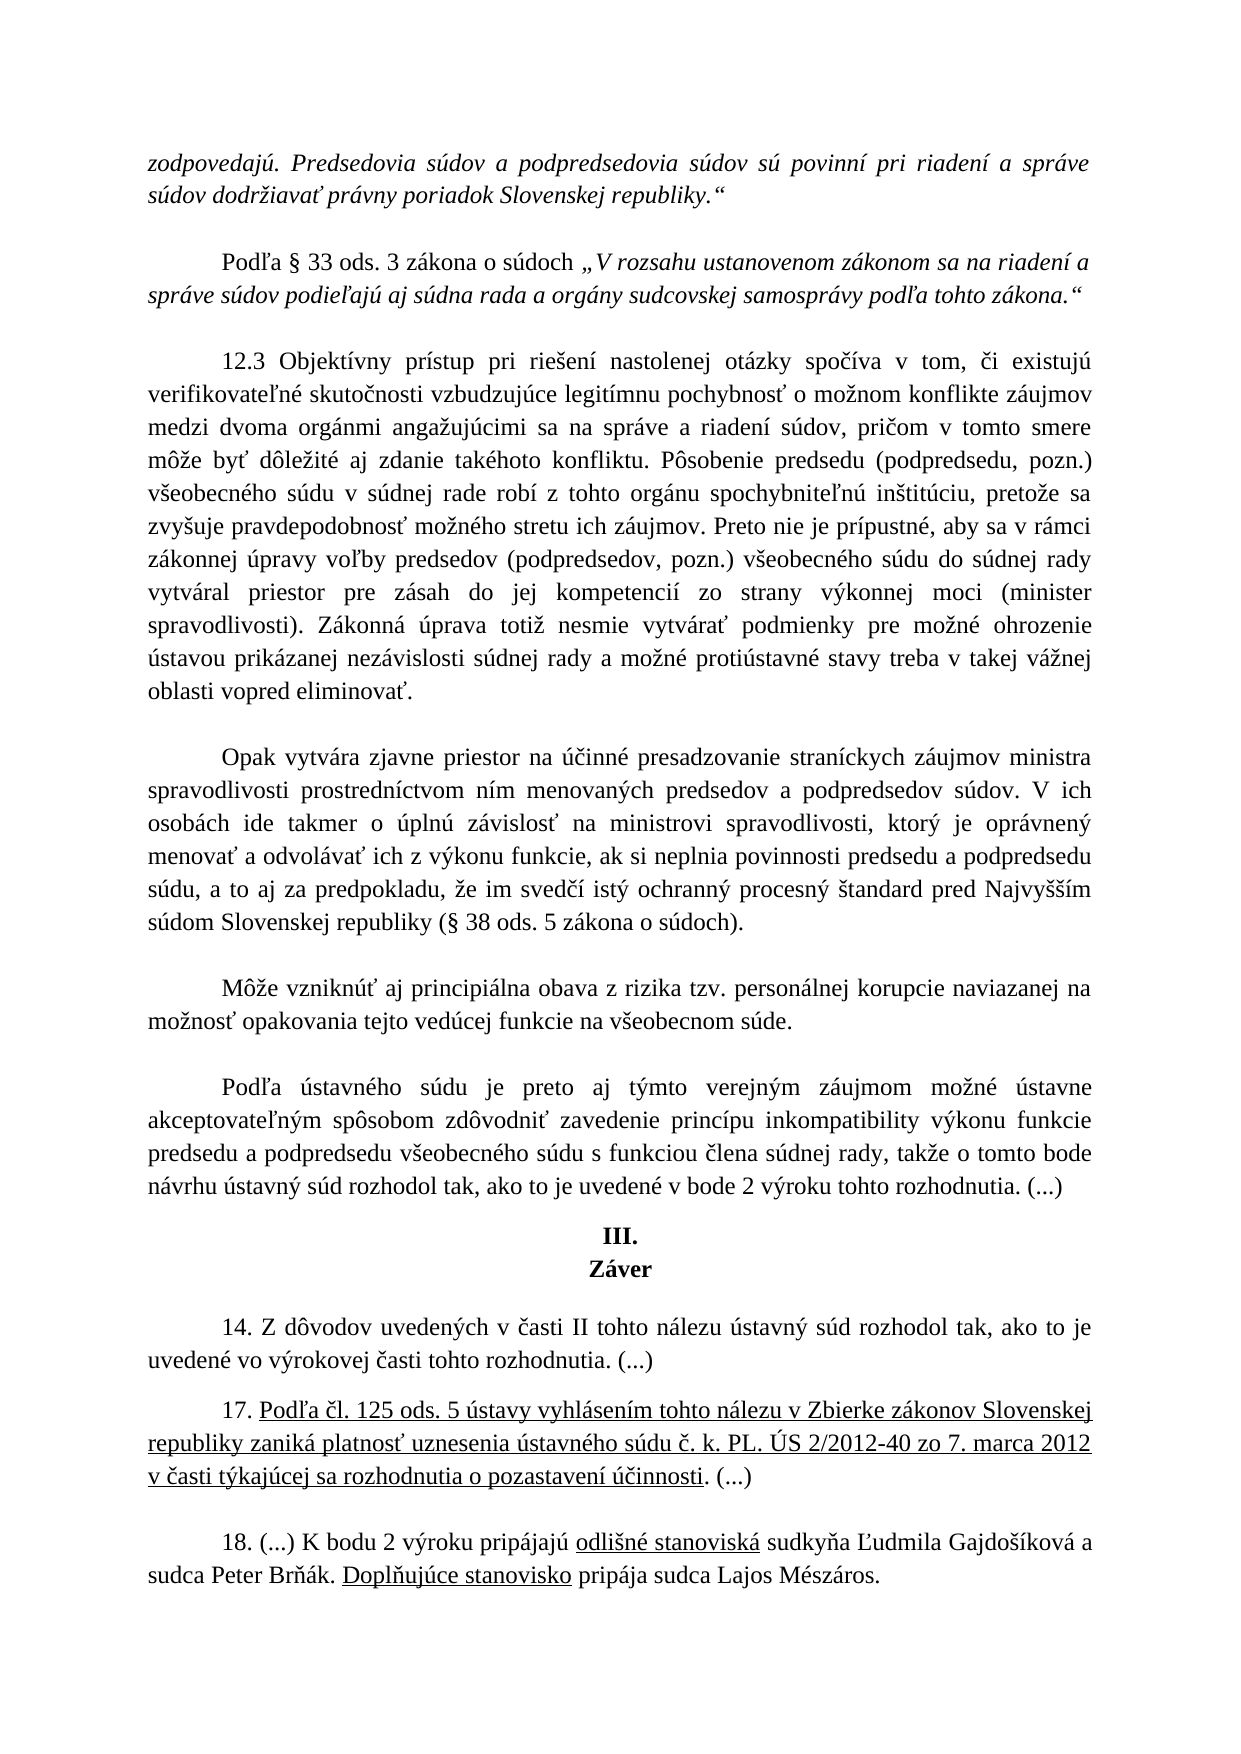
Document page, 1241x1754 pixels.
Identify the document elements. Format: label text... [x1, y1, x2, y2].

text Záver [148, 1254, 1093, 1283]
text Podľa ústavného súdu je preto aj týmto verejným záujmom možné ústavne akceptovateľným spôsobom zdôvodniť zavedenie princípu inkompatibility výkonu funkcie predsedu a podpredsedu všeobecného súdu s funkciou člena súdnej rady, takže o tomto bode návrhu ústavný súd rozhodol tak, ako to je uvedené v bode 2 výroku tohto rozhodnutia. (...) [148, 1072, 1093, 1200]
text Podľa § 33 ods. 3 zákona o súdoch „V rozsahu ustanovenom zákonom sa na riadení a správe súdov podieľajú aj súdna rada a orgány sudcovskej samosprávy podľa tohto zákona.“ [148, 247, 1093, 308]
text 18. (...) K bodu 2 výroku pripájajú odlišné stanoviská sudkyňa Ľudmila Gajdošíková a sudca Peter Brňák. Doplňujúce stanovisko pripája sudca Lajos Mészáros. [148, 1527, 1093, 1588]
text 17. Podľa čl. 125 ods. 5 ústavy vyhlásením tohto nálezu v Zbierke zákonov Slovenskej republiky zaniká platnosť uznesenia ústavného súdu č. k. PL. ÚS 2/2012-40 zo 7. marca 2012 v časti týkajúcej sa rozhodnutia o pozastavení účinnosti. (...) [148, 1395, 1093, 1489]
text Opak vytvára zjavne priestor na účinné presadzovanie straníckych záujmov ministra spravodlivosti prostredníctvom ním menovaných predsedov a podpredsedov súdov. V ich osobách ide takmer o úplnú závislosť na ministrovi spravodlivosti, ktorý je oprávnený menovať a odvolávať ich z výkonu funkcie, ak si neplnia povinnosti predsedu a podpredsedu súdu, a to aj za predpokladu, že im svedčí istý ochranný procesný štandard pred Najvyšším súdom Slovenskej republiky (§ 38 ods. 5 zákona o súdoch). [148, 742, 1093, 936]
text 12.3 Objektívny prístup pri riešení nastolenej otázky spočíva v tom, či existujú verifikovateľné skutočnosti vzbudzujúce legitímnu pochybnosť o možnom konflikte záujmov medzi dvoma orgánmi angažujúcimi sa na správe a riadení súdov, pričom v tomto smere môže byť dôležité aj zdanie takéhoto konfliktu. Pôsobenie predsedu (podpredsedu, pozn.) všeobecného súdu v súdnej rade robí z tohto orgánu spochybniteľnú inštitúciu, pretože sa zvyšuje pravdepodobnosť možného stretu ich záujmov. Preto nie je prípustné, aby sa v rámci zákonnej úpravy voľby predsedov (podpredsedov, pozn.) všeobecného súdu do súdnej rady vytváral priestor pre zásah do jej kompetencií zo strany výkonnej moci (minister spravodlivosti). Zákonná úprava totiž nesmie vytvárať podmienky pre možné ohrozenie ústavou prikázanej nezávislosti súdnej rady a možné protiústavné stavy treba v takej vážnej oblasti vopred eliminovať. [148, 346, 1093, 705]
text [148, 148, 1093, 209]
text 14. Z dôvodov uvedených v časti II tohto nálezu ústavný súd rozhodol tak, ako to je uvedené vo výrokovej časti tohto rozhodnutia. (...) [148, 1312, 1093, 1374]
text III. [148, 1221, 1093, 1250]
text Môže vzniknúť aj principiálna obava z rizika tzv. personálnej korupcie naviazanej na možnosť opakovania tejto vedúcej funkcie na všeobecnom súde. [148, 973, 1093, 1035]
